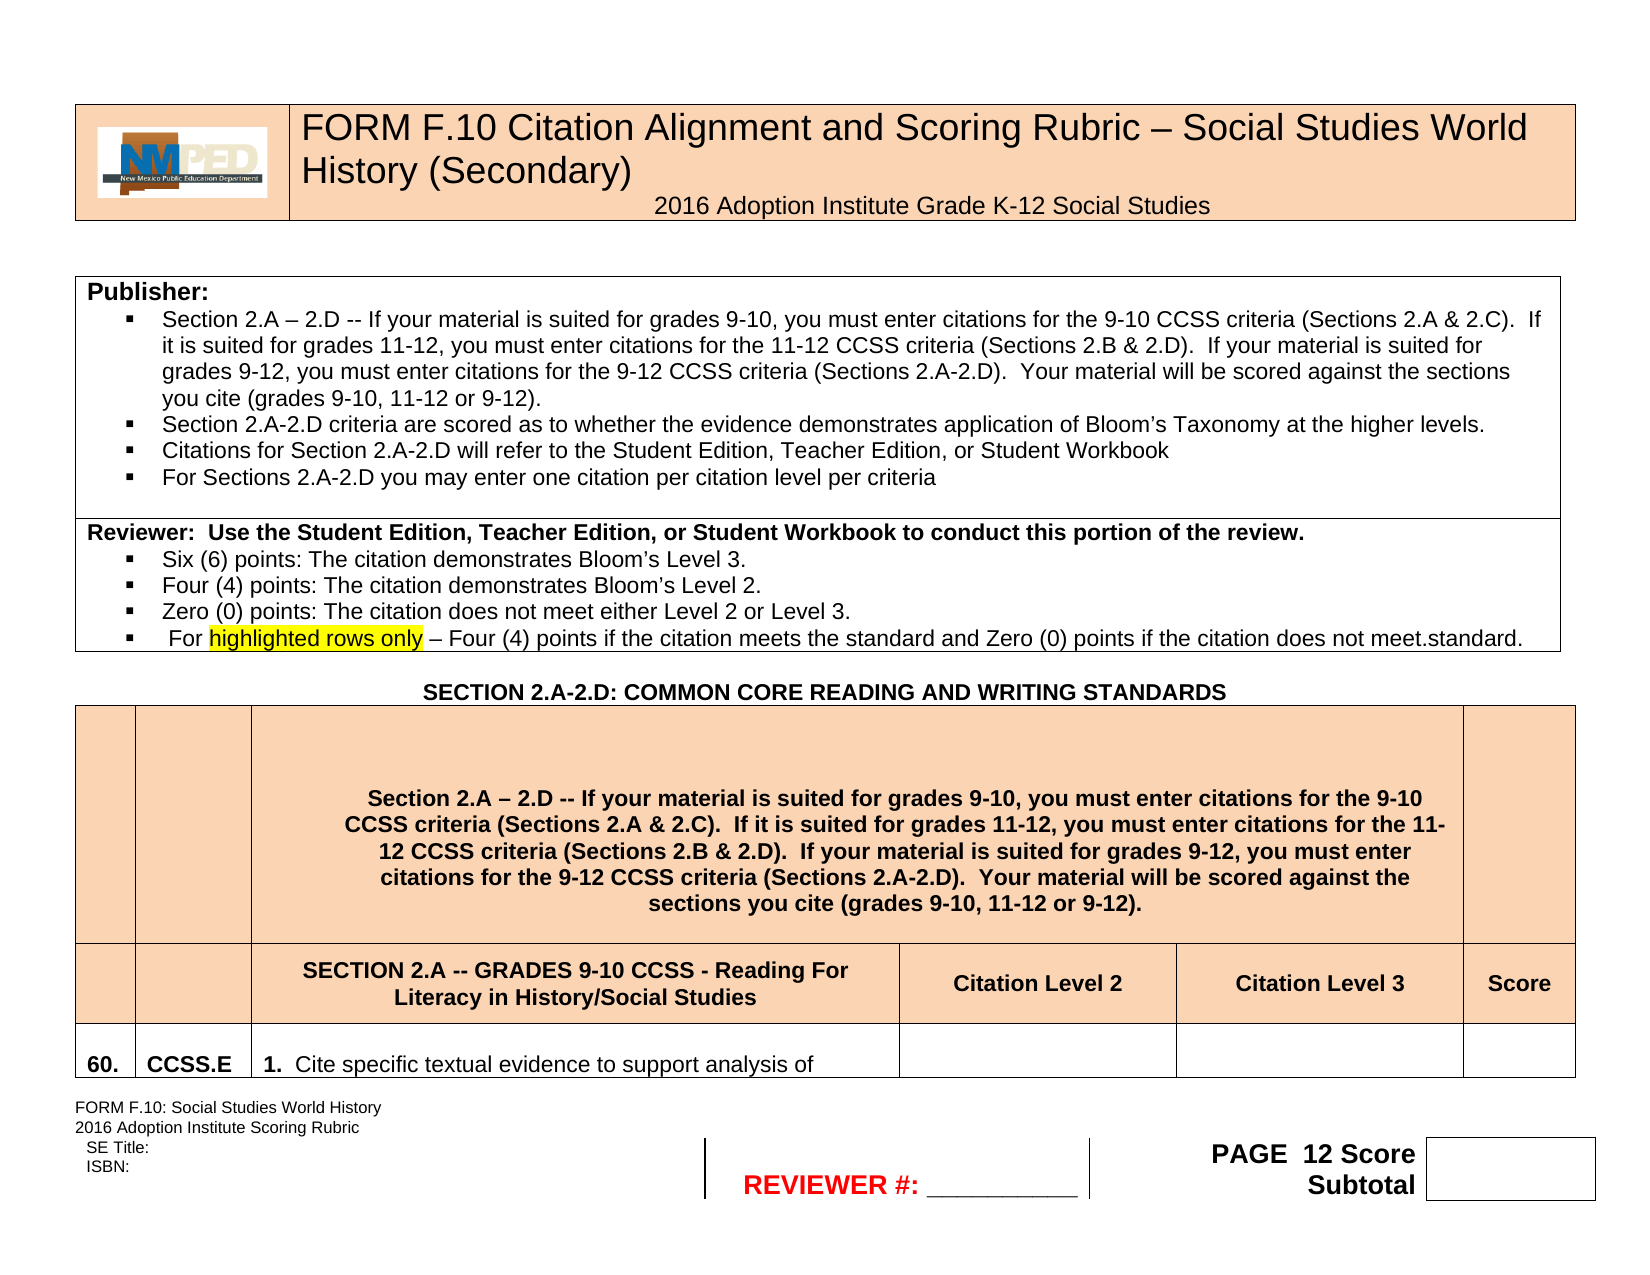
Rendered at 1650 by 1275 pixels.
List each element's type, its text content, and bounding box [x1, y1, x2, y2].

table_header Publisher: Section 2.A – 2.D -- If your material is suited for grades 9-10, you must enter citations for the 9-10 CCSS criteria (Sections 2.A & 2.C). If it is suited for grades 11-12, you must enter citations for the 11-12 CCSS criteria (Sections 2.B & 2.D). If your material is suited for grades 9-12, you must enter citations for the 9-12 CCSS criteria (Sections 2.A-2.D). Your material will be scored against the sections you cite (grades 9-10, 11-12 or 9-12). Section 2.A-2.D criteria are scored as to whether the evidence demonstrates application of Bloom’s Taxonomy at the higher levels. Citations for Section 2.A-2.D will refer to the Student Edition, Teacher Edition, or Student Workbook For Sections 2.A-2.D you may enter one citation per citation level per criteria [76, 277, 1560, 518]
picture [97, 127, 268, 198]
table_header [1464, 706, 1575, 943]
text SECTION 2.A-2.D: COMMON CORE READING AND WRITING STANDARDS [75, 678, 1575, 705]
table_header [76, 706, 135, 943]
table_cell [1464, 1024, 1575, 1077]
table_cell Citation Level 3 [1177, 944, 1463, 1023]
table_cell [76, 944, 135, 1023]
table_cell [136, 944, 251, 1023]
table_cell Reviewer: Use the Student Edition, Teacher Edition, or Student Workbook to conduct this portion of the review. Six (6) points: The citation demonstrates Bloom’s Level 3. Four (4) points: The citation demonstrates Bloom’s Level 2. Zero (0) points: The citation does not meet either Level 2 or Level 3. For highlighted rows only – Four (4) points if the citation meets the standard and Zero (0) points if the citation does not meet.standard. [76, 519, 1560, 651]
table_cell Score [1464, 944, 1575, 1023]
table_cell [1177, 1024, 1463, 1077]
table_cell 1. Cite specific textual evidence to support analysis of primary and secondary sources, attending to such features as the date and origin of the information. [252, 1024, 899, 1077]
table_cell [900, 1024, 1176, 1077]
table_header [136, 706, 251, 943]
table_cell 60. [76, 1024, 135, 1077]
table_cell CCSS.ELA-LITERACY.RH9-10.1 [136, 1024, 251, 1077]
table_cell SECTION 2.A -- GRADES 9-10 CCSS - Reading For Literacy in History/Social Studies [252, 944, 899, 1023]
table_cell Citation Level 2 [900, 944, 1176, 1023]
